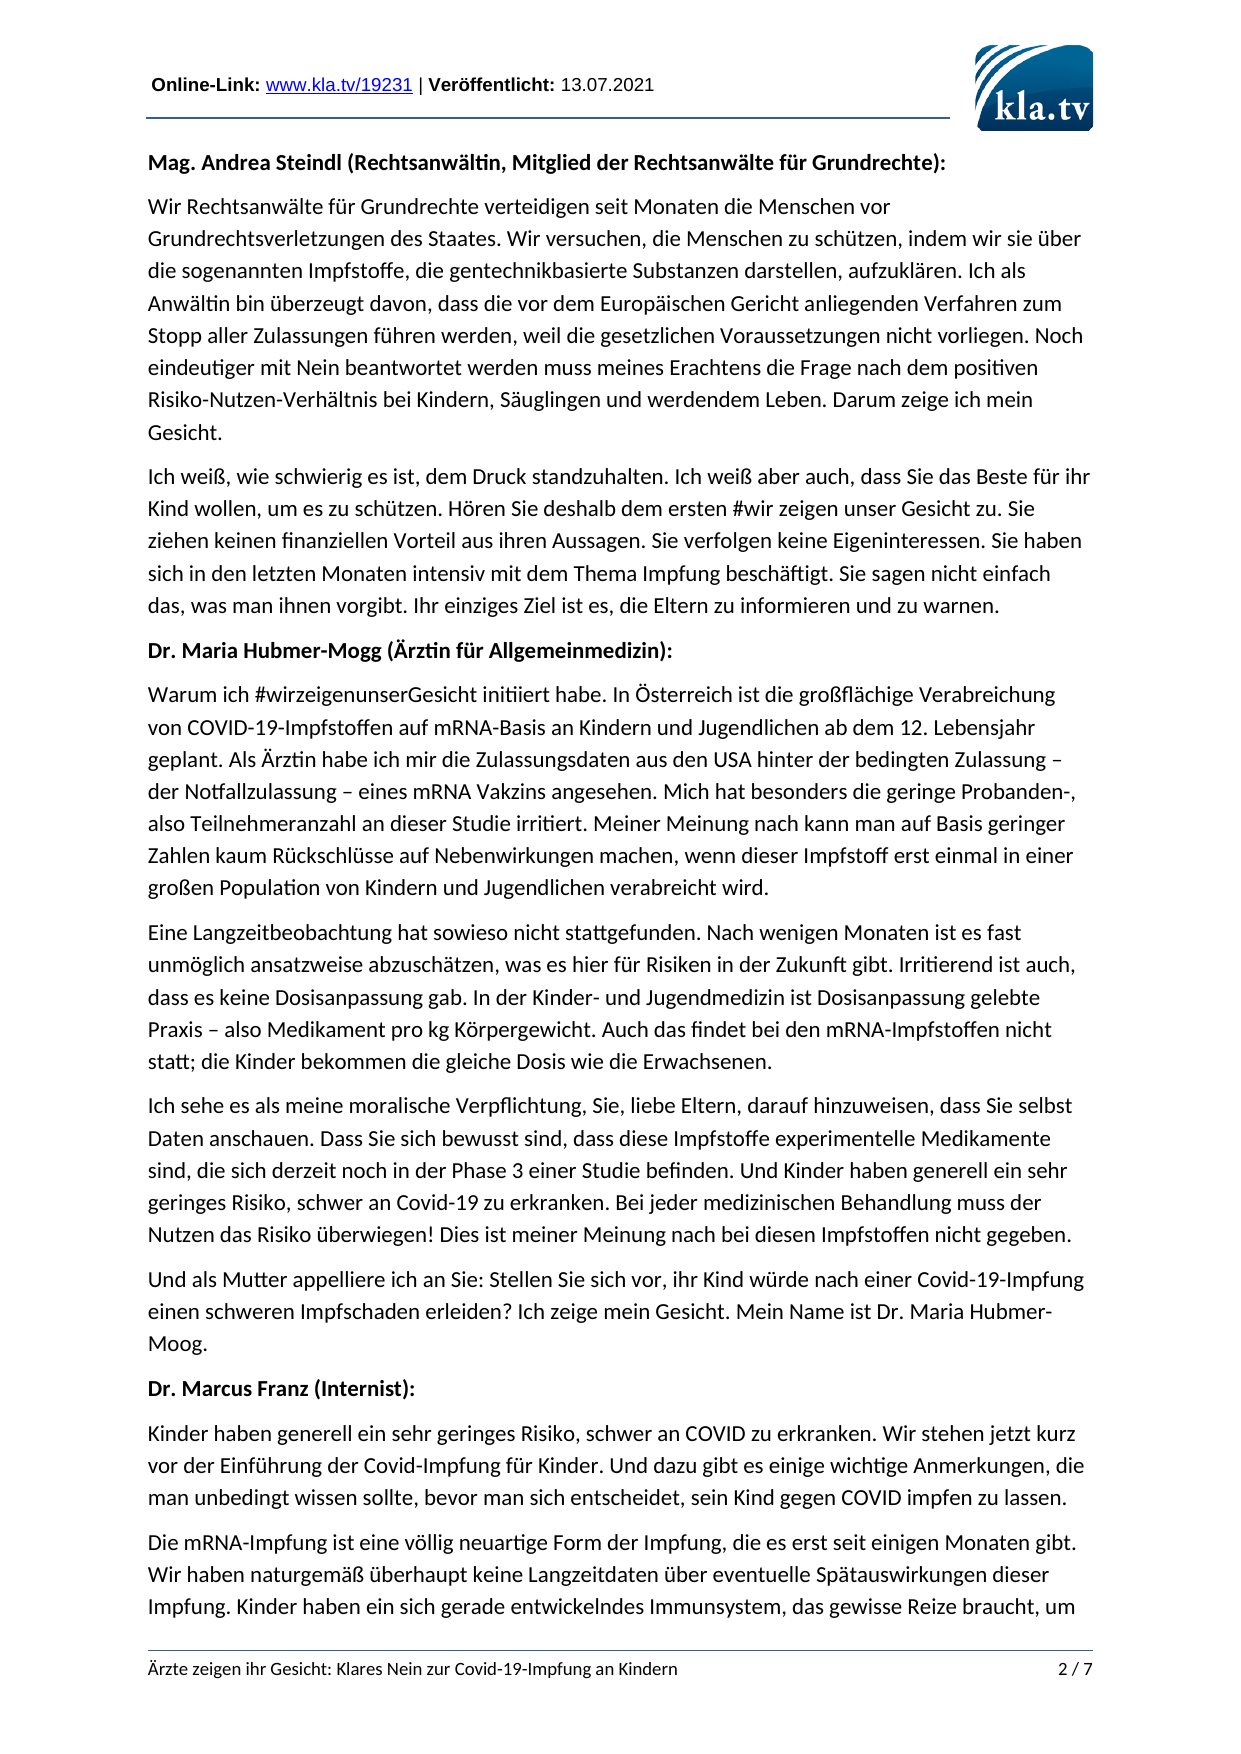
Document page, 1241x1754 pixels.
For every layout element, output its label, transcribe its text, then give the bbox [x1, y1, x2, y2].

text Dr. Marcus Franz (Internist): [148, 1374, 1093, 1402]
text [148, 1528, 1093, 1620]
text Dr. Maria Hubmer-Mogg (Ärztin für Allgemeinmedizin): [148, 636, 1093, 664]
text Kinder haben generell ein sehr geringes Risiko, schwer an COVID zu erkranken. Wir stehen jetzt kurz vor der Einführung der Covid-Impfung für Kinder. Und dazu gibt es einige wichtige Anmerkungen, die man unbedingt wissen sollte, bevor man sich entscheidet, sein Kind gegen COVID impfen zu lassen. [148, 1419, 1093, 1511]
text Mag. Andrea Steindl (Rechtsanwältin, Mitglied der Rechtsanwälte für Grundrechte): [148, 148, 1093, 176]
text Und als Mutter appelliere ich an Sie: Stellen Sie sich vor, ihr Kind würde nach einer Covid-19-Impfung einen schweren Impfschaden erleiden? Ich zeige mein Gesicht. Mein Name ist Dr. Maria Hubmer-Moog. [148, 1265, 1093, 1357]
text Warum ich #wirzeigenunserGesicht initiiert habe. In Österreich ist die großflächige Verabreichung von COVID-19-Impfstoffen auf mRNA-Basis an Kindern und Jugendlichen ab dem 12. Lebensjahr geplant. Als Ärztin habe ich mir die Zulassungsdaten aus den USA hinter der bedingten Zulassung – der Notfallzulassung – eines mRNA Vakzins angesehen. Mich hat besonders die geringe Probanden-, also Teilnehmeranzahl an dieser Studie irritiert. Meiner Meinung nach kann man auf Basis geringer Zahlen kaum Rückschlüsse auf Nebenwirkungen machen, wenn dieser Impfstoff erst einmal in einer großen Population von Kindern und Jugendlichen verabreicht wird. [148, 680, 1093, 902]
text Wir Rechtsanwälte für Grundrechte verteidigen seit Monaten die Menschen vor Grundrechtsverletzungen des Staates. Wir versuchen, die Menschen zu schützen, indem wir sie über die sogenannten Impfstoffe, die gentechnikbasierte Substanzen darstellen, aufzuklären. Ich als Anwältin bin überzeugt davon, dass die vor dem Europäischen Gericht anliegenden Verfahren zum Stopp aller Zulassungen führen werden, weil die gesetzlichen Voraussetzungen nicht vorliegen. Noch eindeutiger mit Nein beantwortet werden muss meines Erachtens die Frage nach dem positiven Risiko-Nutzen-Verhältnis bei Kindern, Säuglingen und werdendem Leben. Darum zeige ich mein Gesicht. [148, 192, 1093, 446]
text Ich weiß, wie schwierig es ist, dem Druck standzuhalten. Ich weiß aber auch, dass Sie das Beste für ihr Kind wollen, um es zu schützen. Hören Sie deshalb dem ersten #wir zeigen unser Gesicht zu. Sie ziehen keinen finanziellen Vorteil aus ihren Aussagen. Sie verfolgen keine Eigeninteressen. Sie haben sich in den letzten Monaten intensiv mit dem Thema Impfung beschäftigt. Sie sagen nicht einfach das, was man ihnen vorgibt. Ihr einziges Ziel ist es, die Eltern zu informieren und zu warnen. [148, 462, 1093, 619]
text Ich sehe es als meine moralische Verpflichtung, Sie, liebe Eltern, darauf hinzuweisen, dass Sie selbst Daten anschauen. Dass Sie sich bewusst sind, dass diese Impfstoffe experimentelle Medikamente sind, die sich derzeit noch in der Phase 3 einer Studie befinden. Und Kinder haben generell ein sehr geringes Risiko, schwer an Covid-19 zu erkranken. Bei jeder medizinischen Behandlung muss der Nutzen das Risiko überwiegen! Dies ist meiner Meinung nach bei diesen Impfstoffen nicht gegeben. [148, 1092, 1093, 1248]
text Eine Langzeitbeobachtung hat sowieso nicht stattgefunden. Nach wenigen Monaten ist es fast unmöglich ansatzweise abzuschätzen, was es hier für Risiken in der Zukunft gibt. Irritierend ist auch, dass es keine Dosisanpassung gab. In der Kinder- und Jugendmedizin ist Dosisanpassung gelebte Praxis – also Medikament pro kg Körpergewicht. Auch das findet bei den mRNA-Impfstoffen nicht statt; die Kinder bekommen die gleiche Dosis wie die Erwachsenen. [148, 918, 1093, 1075]
